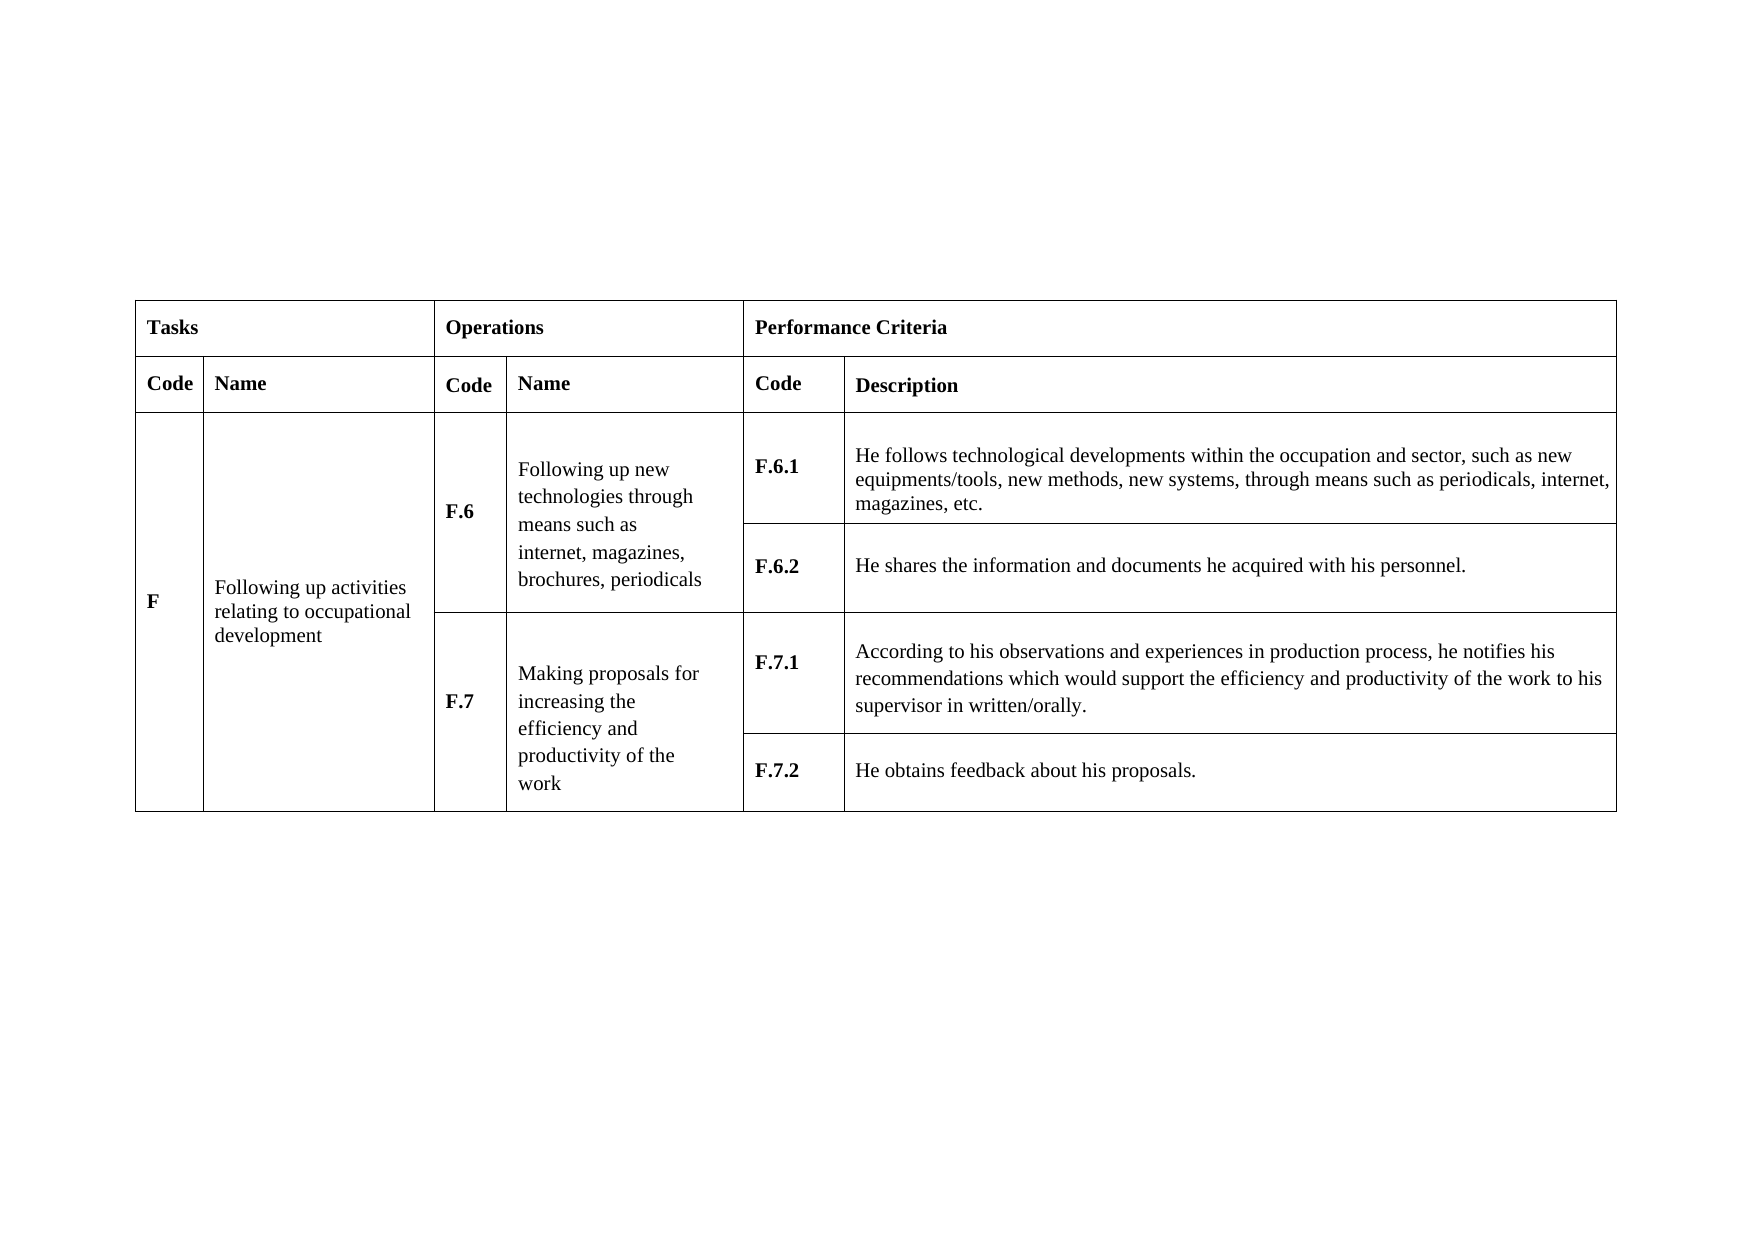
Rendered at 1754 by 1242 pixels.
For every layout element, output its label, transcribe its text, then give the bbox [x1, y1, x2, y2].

table_cell F.7.2 [744, 734, 844, 811]
table_header Operations [435, 301, 743, 356]
table_cell F [136, 413, 203, 811]
table_cell He follows technological developments within the occupation and sector, such as new equipments/tools, new methods, new systems, through means such as periodicals, internet, magazines, etc. [845, 413, 1616, 522]
table_header Tasks [136, 301, 434, 356]
table_cell Following up new technologies through means such as internet, magazines, brochures, periodicals [507, 413, 743, 612]
table_cell Making proposals for increasing the efficiency and productivity of the work [507, 613, 743, 811]
table_cell Code [435, 357, 506, 412]
table_cell According to his observations and experiences in production process, he notifies his recommendations which would support the efficiency and productivity of the work to his supervisor in written/orally. [845, 613, 1616, 732]
table_cell F.7.1 [744, 613, 844, 732]
table_cell Description [845, 357, 1616, 412]
table_cell He shares the information and documents he acquired with his personnel. [845, 524, 1616, 612]
table_cell F.6 [435, 413, 506, 612]
table_cell He obtains feedback about his proposals. [845, 734, 1616, 811]
table_header Performance Criteria [744, 301, 1616, 356]
table_cell Name [507, 357, 743, 412]
table_cell F.7 [435, 613, 506, 811]
table_cell Code [136, 357, 203, 412]
table_cell F.6.1 [744, 413, 844, 522]
table_cell Name [204, 357, 434, 412]
table_cell Code [744, 357, 844, 412]
table_cell F.6.2 [744, 524, 844, 612]
table_cell Following up activities relating to occupational development [204, 413, 434, 811]
